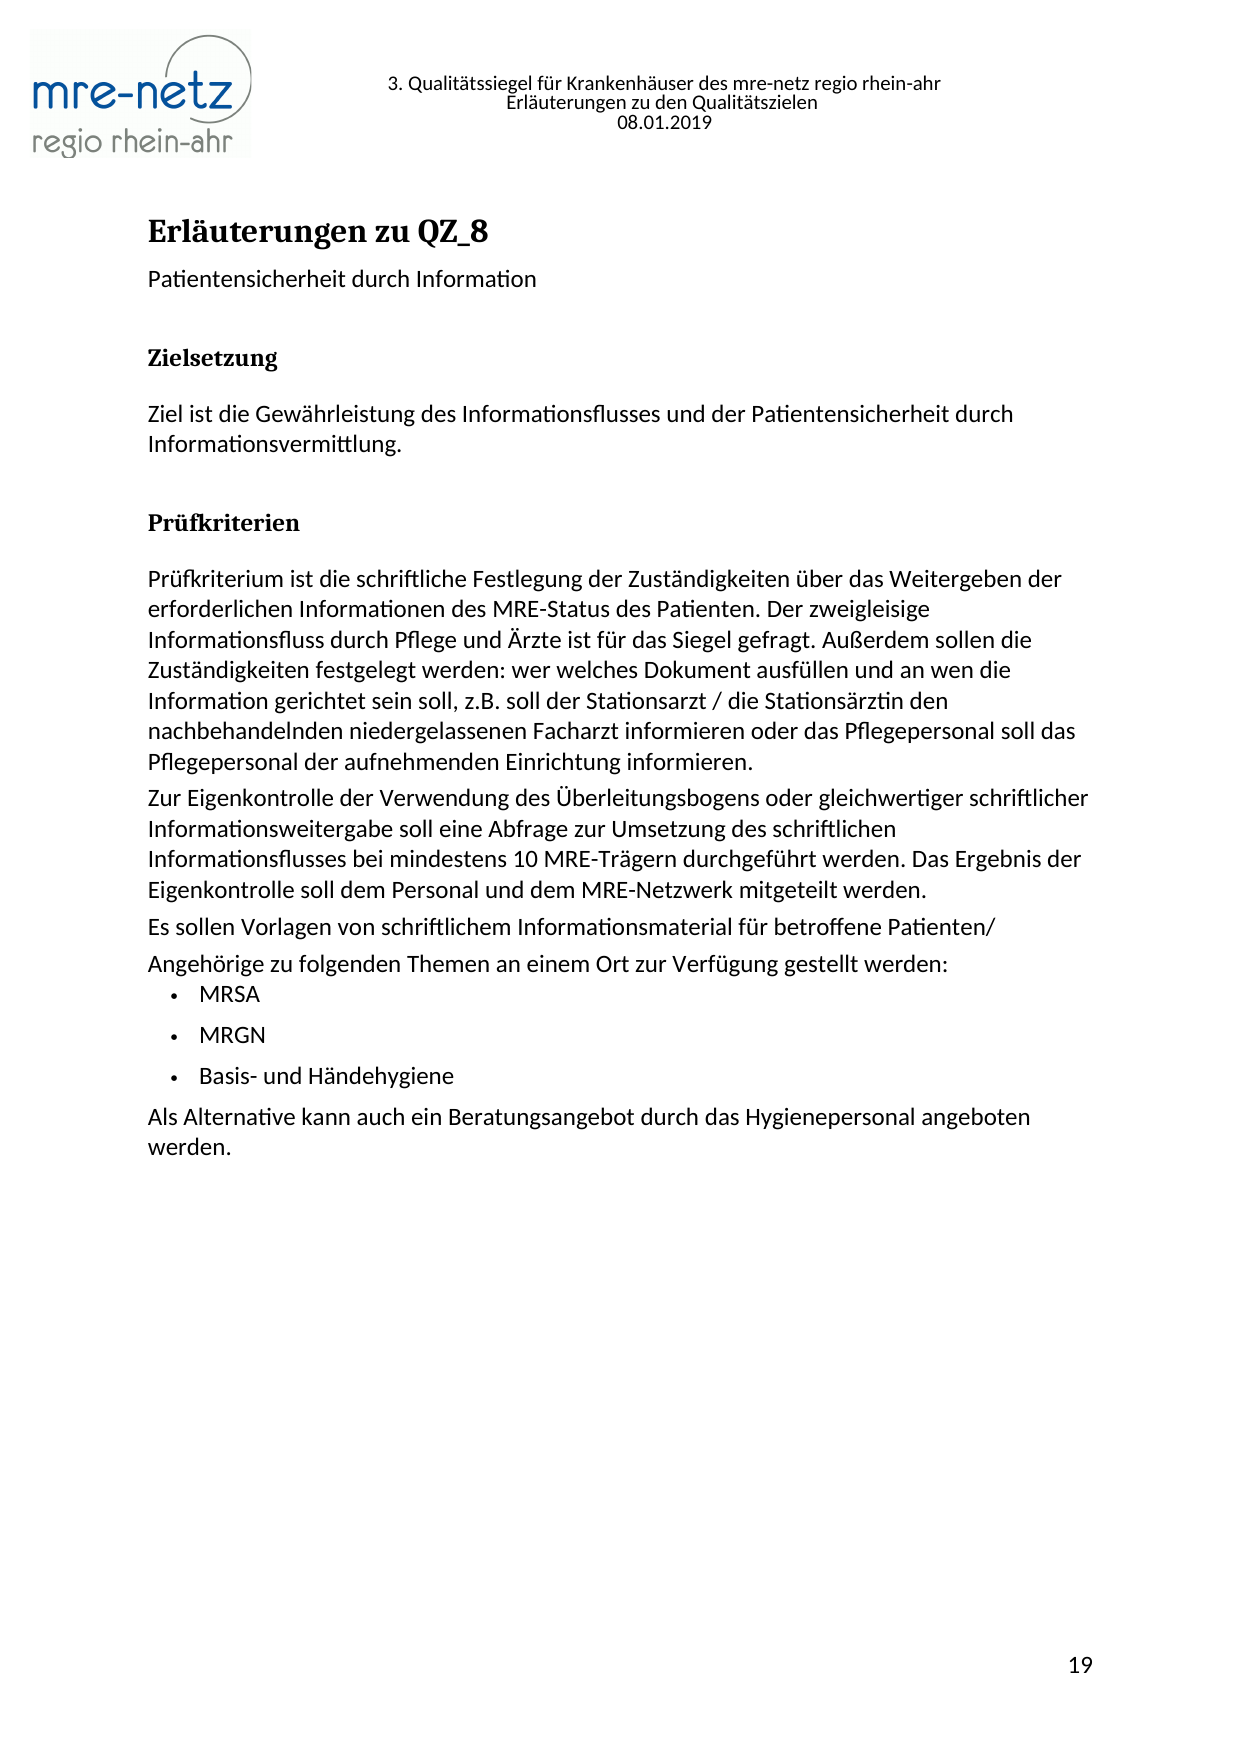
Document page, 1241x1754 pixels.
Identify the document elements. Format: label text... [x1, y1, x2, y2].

text Prüfkriterium ist die schriftliche Festlegung der Zuständigkeiten über das Weitergeben der erforderlichen Informationen des MRE-Status des Patienten. Der zweigleisige Informationsfluss durch Pflege und Ärzte ist für das Siegel gefragt. Außerdem sollen die Zuständigkeiten festgelegt werden: wer welches Dokument ausfüllen und an wen die Information gerichtet sein soll, z.B. soll der Stationsarzt / die Stationsärztin den nachbehandelnden niedergelassenen Facharzt informieren oder das Pflegepersonal soll das Pflegepersonal der aufnehmenden Einrichtung informieren. [148, 563, 1093, 776]
text Erläuterungen zu QZ_8 [148, 213, 1093, 251]
picture [29, 29, 252, 158]
text Zielsetzung [148, 344, 1093, 373]
text Angehörige zu folgenden Themen an einem Ort zur Verfügung gestellt werden: [148, 948, 1093, 978]
text Zur Eigenkontrolle der Verwendung des Überleitungsbogens oder gleichwertiger schriftlicher Informationsweitergabe soll eine Abfrage zur Umsetzung des schriftlichen Informationsflusses bei mindestens 10 MRE-Trägern durchgeführt werden. Das Ergebnis der Eigenkontrolle soll dem Personal und dem MRE-Netzwerk mitgeteilt werden. [148, 783, 1093, 905]
text Basis- und Händehygiene [171, 1060, 1093, 1091]
text Prüfkriterien [148, 509, 1093, 538]
text MRSA [171, 978, 1093, 1009]
list Als Alternative kann auch ein Beratungsangebot durch das Hygienepersonal angeboten werden. [148, 1101, 1093, 1162]
text MRGN [171, 1019, 1093, 1050]
text Ziel ist die Gewährleistung des Informationsflusses und der Patientensicherheit durch Informationsvermittlung. [148, 398, 1093, 459]
text Patientensicherheit durch Information [148, 264, 1093, 294]
text Es sollen Vorlagen von schriftlichem Informationsmaterial für betroffene Patienten/ [148, 911, 1093, 941]
